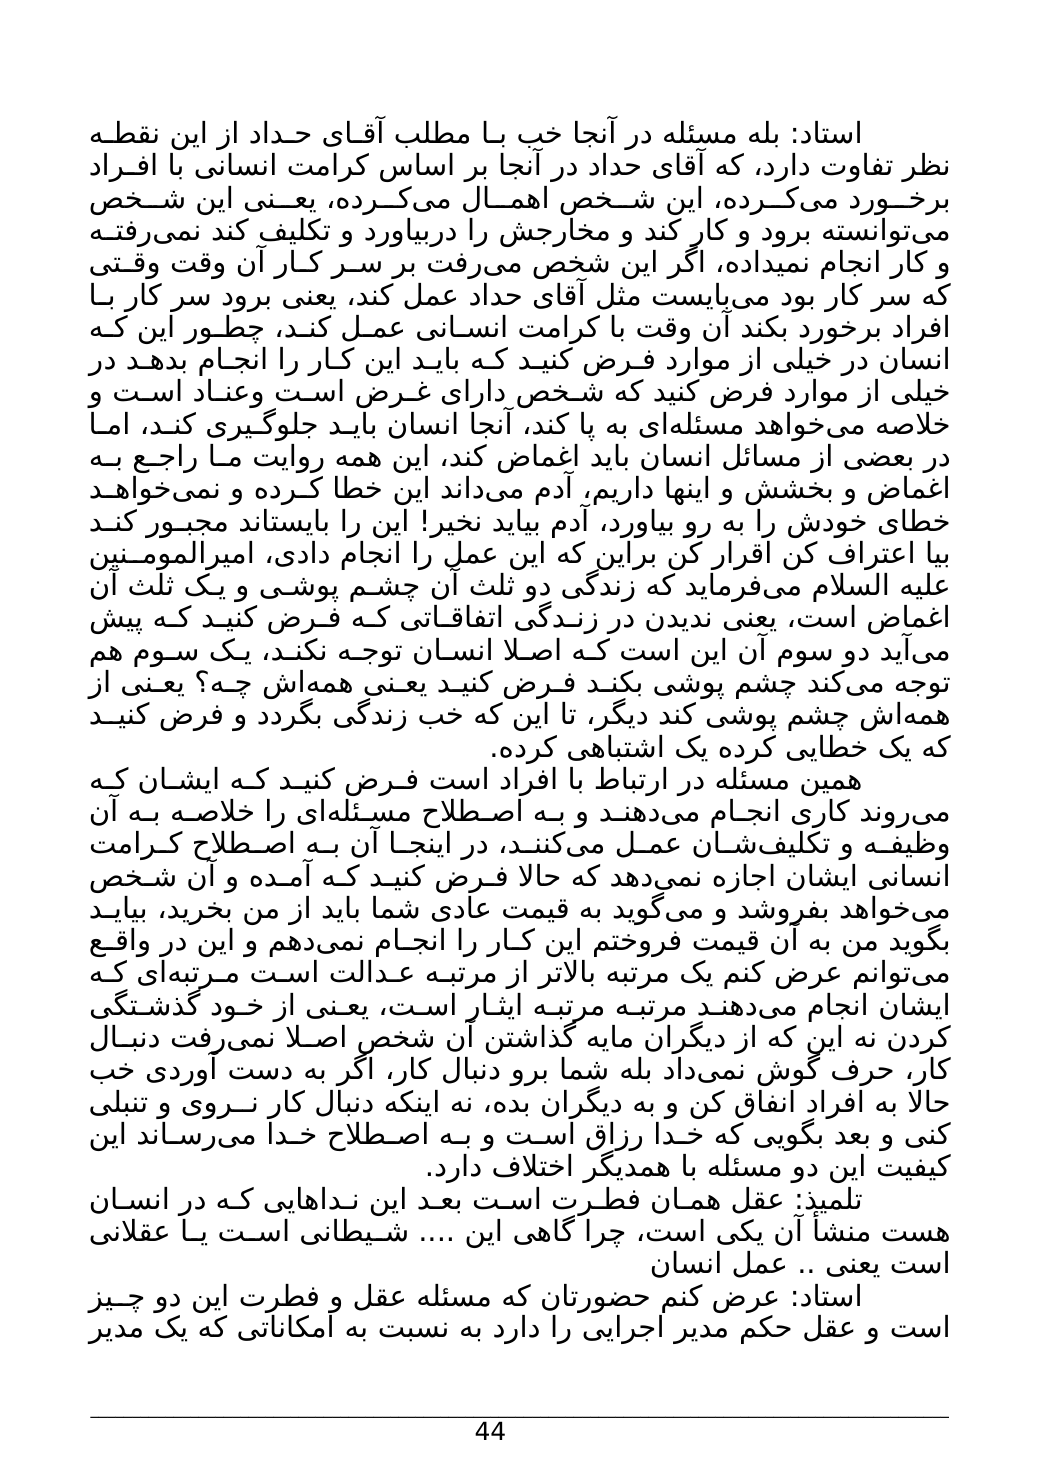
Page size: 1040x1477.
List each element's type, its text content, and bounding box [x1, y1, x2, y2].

text استاد: بله مسئله در آنجا خب با مطلب آقای حداد از این نقطه نظر تفاوت دارد، که آقای حداد در آنجا بر اساس کرامت انسانی با افراد برخورد می‌کرده، این شخص اهمال می‌کرده، یعنی این شخص می‌توانسته برود و کار کند و مخارجش را دربیاورد و تکلیف کند نمی‌رفته و کار انجام نمیداده، اگر این شخص می‌رفت بر سر کار آن وقت وقتی که سر کار بود می‌بایست مثل آقای حداد عمل کند، یعنی برود سر کار با افراد برخورد بکند آن وقت با کرامت انسانی عمل کند، چطور این که انسان در خیلی از موارد فرض کنید که باید این کار را انجام بدهد در خیلی از موارد فرض کنید که شخص دارای غرض است وعناد است و خلاصه می‌خواهد مسئله‌ای به پا کند، آنجا انسان باید جلوگیری کند، اما در بعضی از مسائل انسان باید اغماض کند، این همه روایت ما راجع به اغماض و بخشش و اینها داریم، آدم می‌داند این خطا کرده و نمی‌خواهد خطای خودش را به رو بیاورد، آدم بیاید نخیر! این را بایستاند مجبور کند بیا اعتراف کن اقرار کن براین که این عمل را انجام دادی، امیرالمومنین علیه السلام می‌فرماید که زندگی دو ثلث آن چشم پوشی و یک ثلث آن اغماض است، یعنی ندیدن در زندگی اتفاقاتی که فرض کنید که پیش می‌آید دو سوم آن این است که اصلا انسان توجه نکند، یک سوم هم توجه می‌کند چشم پوشی بکند فرض کنید یعنی همه‌اش چه؟ یعنی از همه‌اش چشم پوشی کند دیگر، تا این که خب زندگی بگردد و فرض کنید که یک خطایی کرده یک اشتباهی کرده. [89, 118, 951, 764]
text تلمیذ: عقل همان فطرت است بعد این نداهایی که در انسان هست منشأ آن یکی است، چرا گاهی این .... شیطانی است یا عقلانی است یعنی .. عمل انسان‌ [89, 1183, 951, 1280]
text همین مسئله در ارتباط با افراد است فرض کنید که ایشان که می‌روند کاری انجام می‌دهند و به اصطلاح مسئله‌ای را خلاصه به آن وظیفه و تکلیف‌شان عمل می‌کنند، در اینجا آن به اصطلاح کرامت انسانی ایشان اجازه نمی‌دهد که حالا فرض کنید که آمده و آن شخص می‌خواهد بفروشد و می‌گوید به قیمت عادی شما باید از من بخرید، بیاید بگوید من به آن قیمت فروختم این کار را انجام نمی‌دهم و این در واقع می‌توانم عرض کنم یک مرتبه بالاتر از مرتبه عدالت است مرتبه‌ای که ایشان انجام می‌دهند مرتبه مرتبه ایثار است، یعنی از خود گذشتگی کردن نه این که از دیگران مایه گذاشتن آن شخص اصلا نمی‌رفت دنبال کار، حرف گوش نمی‌داد بله شما برو دنبال کار، اگر به دست آوردی خب حالا به افراد انفاق کن و به دیگران بده، نه اینکه دنبال کار نروی و تنبلی کنی و بعد بگویی که خدا رزاق است و به اصطلاح خدا می‌رساند این کیفیت این دو مسئله با همدیگر اختلاف دارد. [89, 764, 951, 1183]
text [89, 1280, 951, 1345]
